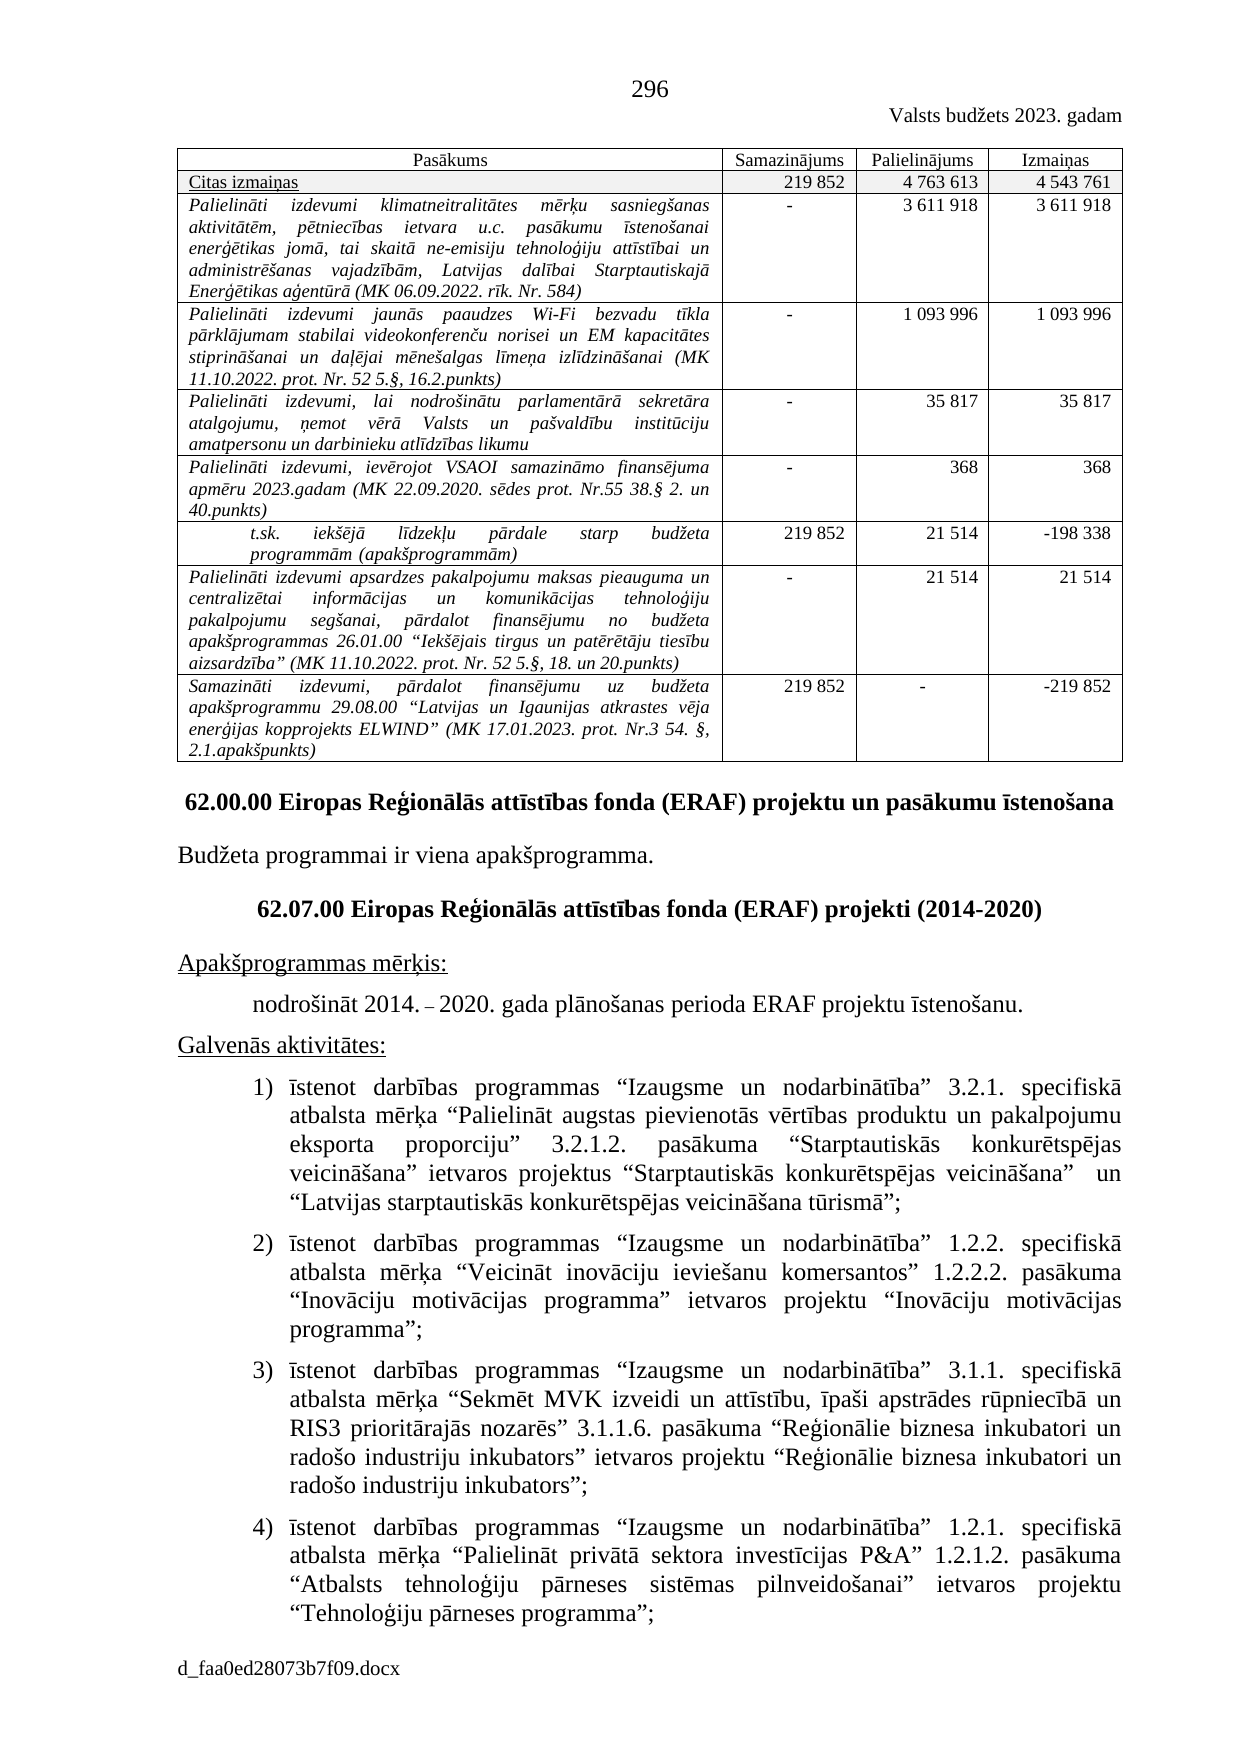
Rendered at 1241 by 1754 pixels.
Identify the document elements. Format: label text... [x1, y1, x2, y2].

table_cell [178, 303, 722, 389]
text 4) īstenot darbības programmas “Izaugsme un nodarbinātība” 1.2.1. specifiskā atbalsta mērķa “Palielināt privātā sektora investīcijas P&A” 1.2.1.2. pasākuma “Atbalsts tehnoloģiju pārneses sistēmas pilnveidošanai” ietvaros projektu “Tehnoloģiju pārneses programma”; [252, 1512, 1122, 1627]
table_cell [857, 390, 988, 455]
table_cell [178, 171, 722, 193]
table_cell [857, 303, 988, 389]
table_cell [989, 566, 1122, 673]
text 1) īstenot darbības programmas “Izaugsme un nodarbinātība” 3.2.1. specifiskā atbalsta mērķa “Palielināt augstas pievienotās vērtības produktu un pakalpojumu eksporta proporciju” 3.2.1.2. pasākuma “Starptautiskās konkurētspējas veicināšana” ietvaros projektus “Starptautiskās konkurētspējas veicināšana” un “Latvijas starptautiskās konkurētspējas veicināšana tūrismā”; [252, 1072, 1122, 1216]
text nodrošināt 2014. – 2020. gada plānošanas perioda ERAF projektu īstenošanu. [177, 989, 1122, 1018]
list Apakšprogrammas mērķis: [177, 948, 1122, 977]
text Galvenās aktivitātes: [177, 1031, 1122, 1059]
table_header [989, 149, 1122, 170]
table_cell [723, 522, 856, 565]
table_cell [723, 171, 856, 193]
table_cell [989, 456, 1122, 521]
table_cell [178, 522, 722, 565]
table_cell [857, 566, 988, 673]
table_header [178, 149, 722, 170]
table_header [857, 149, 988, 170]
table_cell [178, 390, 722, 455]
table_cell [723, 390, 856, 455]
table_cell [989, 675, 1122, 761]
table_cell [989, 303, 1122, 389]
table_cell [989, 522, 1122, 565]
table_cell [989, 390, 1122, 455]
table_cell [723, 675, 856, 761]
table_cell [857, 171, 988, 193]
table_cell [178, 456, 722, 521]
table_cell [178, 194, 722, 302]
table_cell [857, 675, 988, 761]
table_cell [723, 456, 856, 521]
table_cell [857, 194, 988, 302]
text 3) īstenot darbības programmas “Izaugsme un nodarbinātība” 3.1.1. specifiskā atbalsta mērķa “Sekmēt MVK izveidi un attīstību, īpaši apstrādes rūpniecībā un RIS3 prioritārajās nozarēs” 3.1.1.6. pasākuma “Reģionālie biznesa inkubatori un radošo industriju inkubators” ietvaros projektu “Reģionālie biznesa inkubatori un radošo industriju inkubators”; [252, 1356, 1122, 1499]
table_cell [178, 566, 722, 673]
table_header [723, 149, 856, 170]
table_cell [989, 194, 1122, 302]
text 2) īstenot darbības programmas “Izaugsme un nodarbinātība” 1.2.2. specifiskā atbalsta mērķa “Veicināt inovāciju ieviešanu komersantos” 1.2.2.2. pasākuma “Inovāciju motivācijas programma” ietvaros projektu “Inovāciju motivācijas programma”; [252, 1228, 1122, 1343]
text 62.00.00 Eiropas Reģionālās attīstības fonda (ERAF) projektu un pasākumu īstenošana [177, 787, 1122, 816]
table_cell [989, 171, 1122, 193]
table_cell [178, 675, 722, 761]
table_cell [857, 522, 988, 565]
text 62.07.00 Eiropas Reģionālās attīstības fonda (ERAF) projekti (2014-2020) [177, 894, 1122, 923]
text Budžeta programmai ir viena apakšprogramma. [177, 841, 1122, 869]
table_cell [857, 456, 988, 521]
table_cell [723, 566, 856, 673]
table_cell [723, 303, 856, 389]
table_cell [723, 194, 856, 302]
